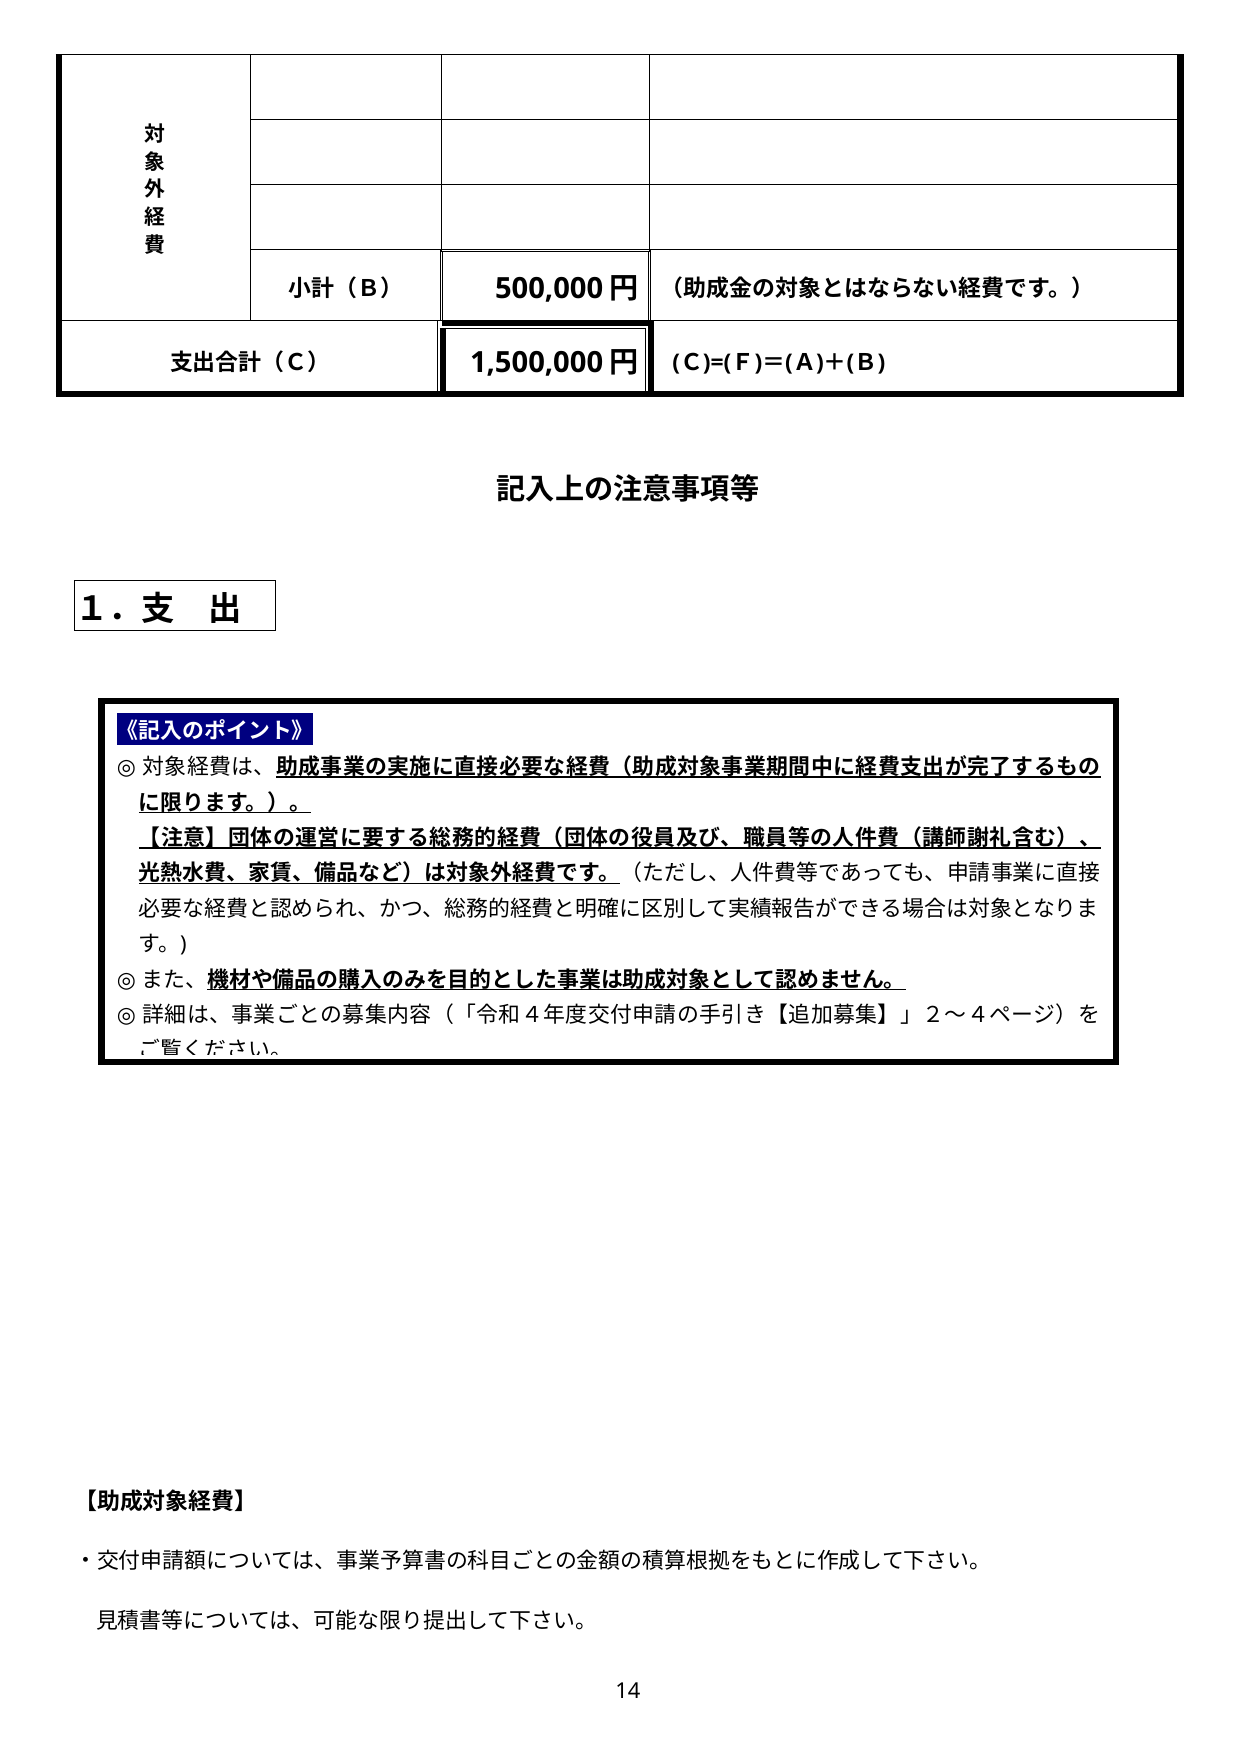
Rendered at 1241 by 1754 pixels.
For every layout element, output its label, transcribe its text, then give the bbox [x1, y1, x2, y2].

table_cell 1,500,000円 [446, 329, 645, 391]
table_cell 小計（Ｂ） [251, 250, 440, 320]
text 【助成対象経費】 [74, 1469, 1181, 1529]
table_cell （助成金の対象とはならない経費です。） [651, 250, 1177, 320]
table_cell [251, 185, 441, 249]
text １．支 出 [74, 576, 1181, 635]
table_cell [442, 185, 649, 249]
text 見積書等については、可能な限り提出して下さい。 [96, 1589, 1181, 1648]
table_cell 助成対象外経費 [62, 55, 250, 320]
table_cell (Ｃ)=(Ｆ)＝(Ａ)＋(Ｂ) [654, 321, 1177, 391]
table_cell [650, 185, 1177, 249]
text 記入上の注意事項等 [74, 457, 1181, 516]
table_cell [251, 55, 441, 119]
text ・交付申請額については、事業予算書の科目ごとの金額の積算根拠をもとに作成して下さい。 [74, 1529, 1181, 1589]
table_cell [650, 55, 1177, 119]
table_cell 支出合計（Ｃ） [62, 321, 437, 391]
table_cell 500,000円 [443, 252, 648, 320]
table_cell [442, 55, 649, 119]
table_cell [442, 120, 649, 184]
table_cell [650, 120, 1177, 184]
table_cell [251, 120, 441, 184]
